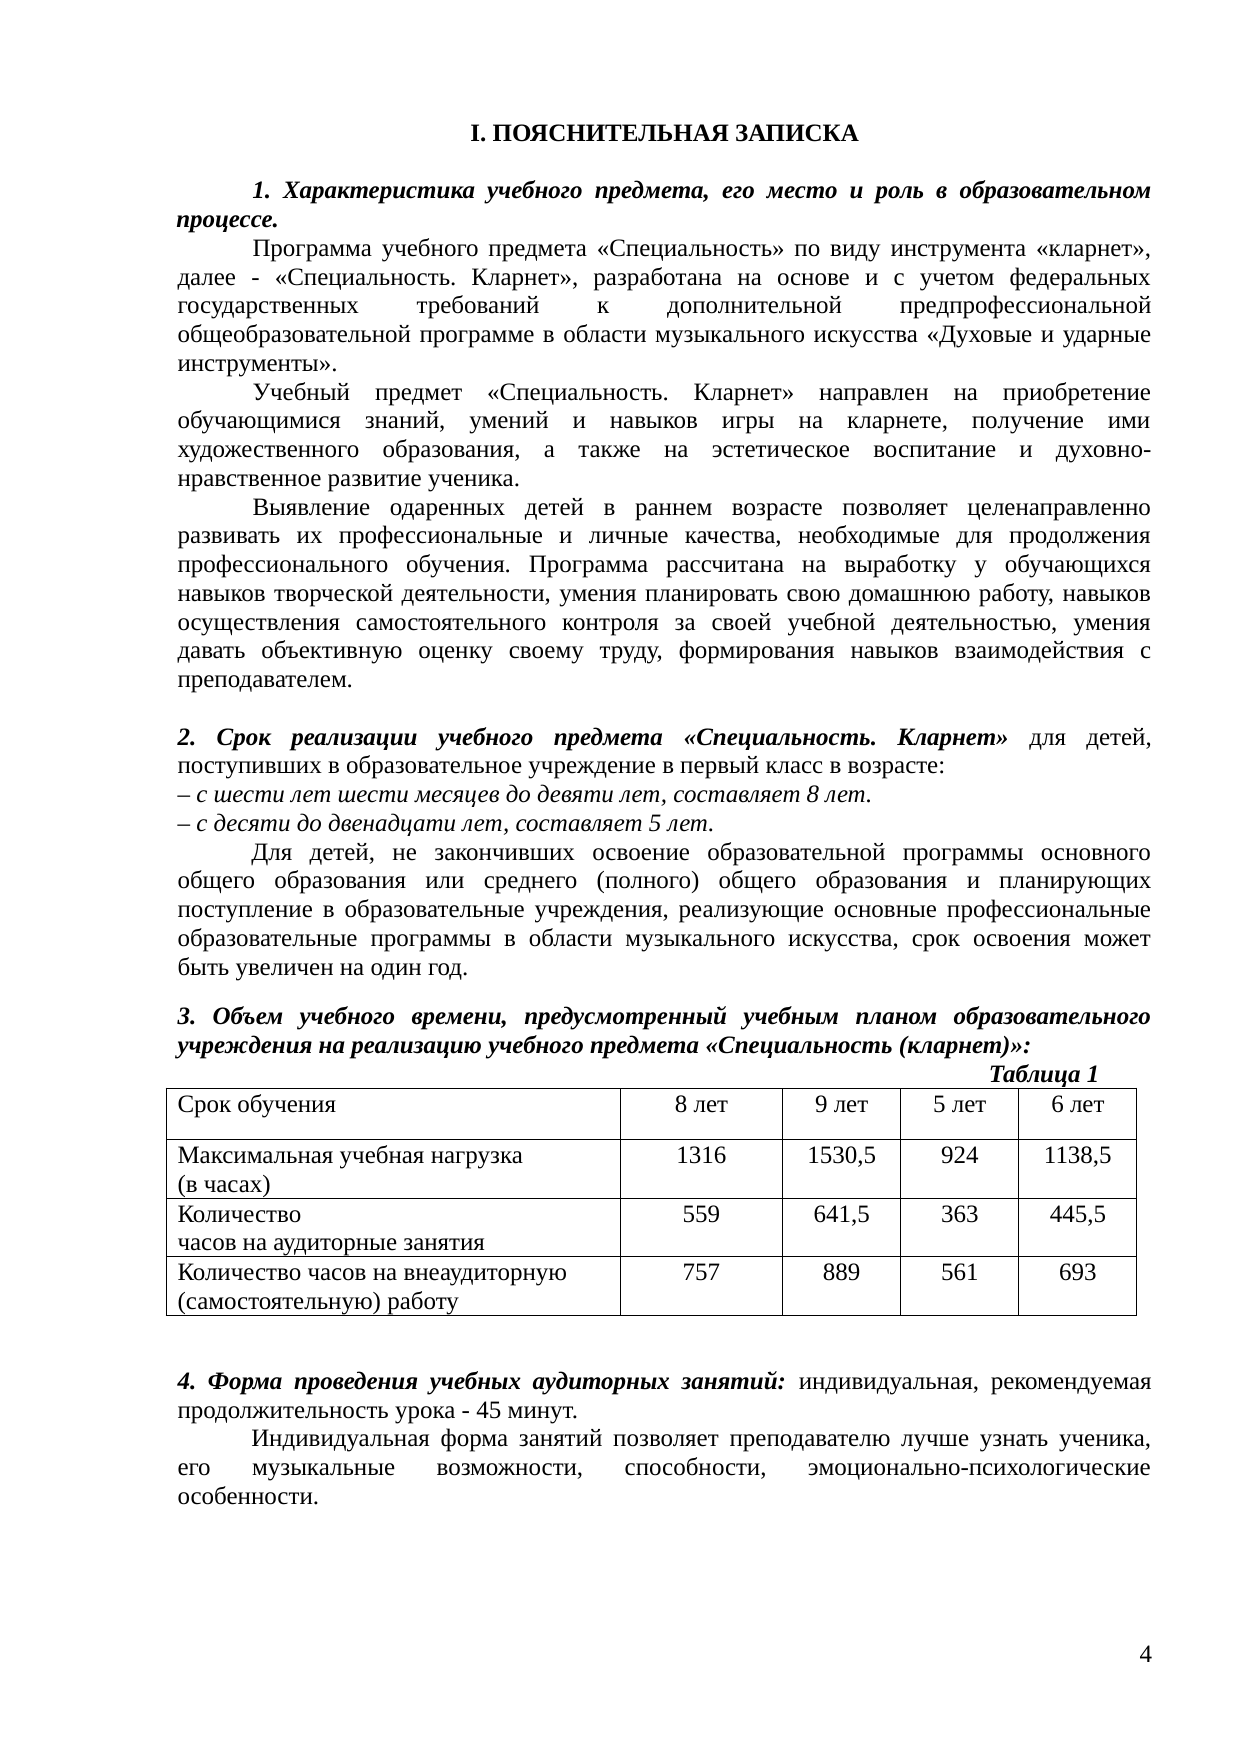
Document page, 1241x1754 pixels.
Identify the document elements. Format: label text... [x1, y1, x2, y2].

table_cell 1138,5 [1019, 1140, 1136, 1198]
text 2. Срок реализации учебного предмета «Специальность. Кларнет» для детей, поступивших в образовательное учреждение в первый класс в возрасте: [177, 722, 1152, 779]
table_cell 693 [1019, 1257, 1136, 1315]
table_cell 1530,5 [783, 1140, 900, 1198]
text Таблица 1 [177, 1059, 1152, 1088]
text Для детей, не закончивших освоение образовательной программы основного общего образования или среднего (полного) общего образования и планирующих поступление в образовательные учреждения, реализующие основные профессиональные образовательные программы в области музыкального искусства, срок освоения может быть увеличен на один год. [177, 837, 1152, 981]
table_cell 889 [783, 1257, 900, 1315]
table_cell 641,5 [783, 1199, 900, 1256]
text 3. Объем учебного времени, предусмотренный учебным планом образовательного учреждения на реализацию учебного предмета «Специальность (кларнет)»: [177, 1001, 1152, 1059]
table_cell 561 [901, 1257, 1018, 1315]
table_cell 1316 [621, 1140, 782, 1198]
table_cell Максимальная учебная нагрузка (в часах) [167, 1140, 620, 1198]
text – с десяти до двенадцати лет, составляет 5 лет. [177, 808, 1152, 837]
table_cell 363 [901, 1199, 1018, 1256]
table_header 6 лет [1019, 1089, 1136, 1139]
table_cell 559 [621, 1199, 782, 1256]
table_cell Количество часов на внеаудиторную (самостоятельную) работу [167, 1257, 620, 1315]
table_cell 757 [621, 1257, 782, 1315]
text Учебный предмет «Специальность. Кларнет» направлен на приобретение обучающимися знаний, умений и навыков игры на кларнете, получение ими художественного образования, а также на эстетическое воспитание и духовно-нравственное развитие ученика. [177, 377, 1152, 492]
table_header 5 лет [901, 1089, 1018, 1139]
table_cell 445,5 [1019, 1199, 1136, 1256]
table_cell 924 [901, 1140, 1018, 1198]
text Индивидуальная форма занятий позволяет преподавателю лучше узнать ученика, его музыкальные возможности, способности, эмоционально-психологические особенности. [177, 1423, 1152, 1510]
text Выявление одаренных детей в раннем возрасте позволяет целенаправленно развивать их профессиональные и личные качества, необходимые для продолжения профессионального обучения. Программа рассчитана на выработку у обучающихся навыков творческой деятельности, умения планировать свою домашнюю работу, навыков осуществления самостоятельного контроля за своей учебной деятельностью, умения давать объективную оценку своему труду, формирования навыков взаимодействия с преподавателем. [177, 492, 1152, 693]
table_header 8 лет [621, 1089, 782, 1139]
table_header 9 лет [783, 1089, 900, 1139]
text Программа учебного предмета «Специальность» по виду инструмента «кларнет», далее - «Специальность. Кларнет», разработана на основе и с учетом федеральных государственных требований к дополнительной предпрофессиональной общеобразовательной программе в области музыкального искусства «Духовые и ударные инструменты». [177, 233, 1152, 377]
text 1. Характеристика учебного предмета, его место и роль в образовательном процессе. [176, 176, 1152, 233]
table_header Срок обучения [167, 1089, 620, 1139]
table_cell Количество часов на аудиторные занятия [167, 1199, 620, 1256]
text – с шести лет шести месяцев до девяти лет, составляет 8 лет. [177, 779, 1152, 808]
text 4. Форма проведения учебных аудиторных занятий: индивидуальная, рекомендуемая продолжительность урока - 45 минут. [177, 1366, 1152, 1423]
text I. ПОЯСНИТЕЛЬНАЯ ЗАПИСКА [177, 118, 1152, 147]
